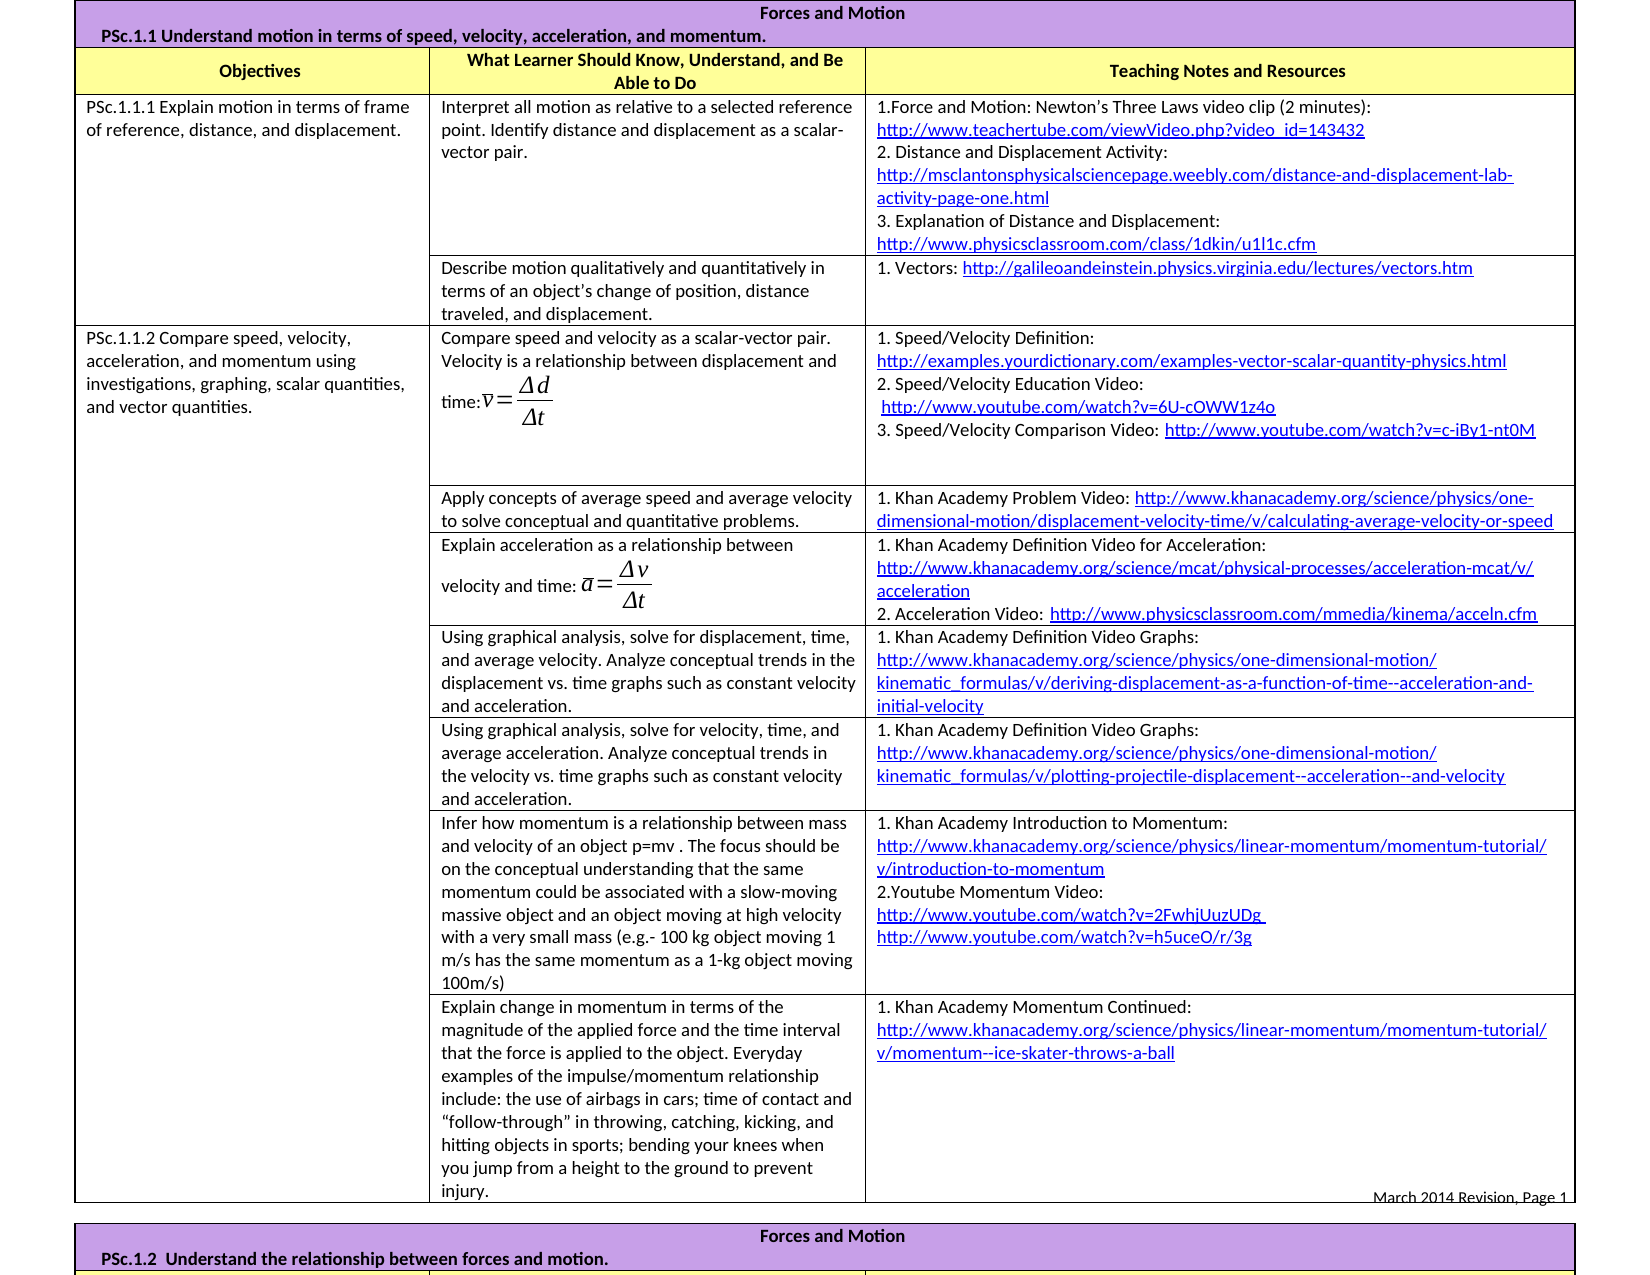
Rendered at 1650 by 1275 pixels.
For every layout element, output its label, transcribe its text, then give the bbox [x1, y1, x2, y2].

table_cell 1.Force and Motion: Newton’s Three Laws video clip (2 minutes): http://www.teachertube.com/viewVideo.php?video_id=143432 2. Distance and Displacement Activity: http://msclantonsphysicalsciencepage.weebly.com/distance-and-displacement-lab-activity-page-one.html 3. Explanation of Distance and Displacement: http://www.physicsclassroom.com/class/1dkin/u1l1c.cfm [866, 95, 1574, 255]
table_cell Interpret all motion as relative to a selected reference point. Identify distance and displacement as a scalar-vector pair. [430, 95, 865, 255]
table_cell Forces and Motion PSc.1.2 Understand the relationship between forces and motion. [76, 1224, 1574, 1270]
table_cell 1. Khan Academy Problem Video: http://www.khanacademy.org/science/physics/one-dimensional-motion/displacement-velocity-time/v/calculating-average-velocity-or-speed [866, 486, 1574, 532]
table_cell Infer how momentum is a relationship between mass and velocity of an object p=mv . The focus should be on the conceptual understanding that the same momentum could be associated with a slow-moving massive object and an object moving at high velocity with a very small mass (e.g.- 100 kg object moving 1 m/s has the same momentum as a 1-kg object moving 100m/s) [430, 811, 865, 994]
table_cell 1. Khan Academy Definition Video for Acceleration: http://www.khanacademy.org/science/mcat/physical-processes/acceleration-mcat/v/acceleration 2. Acceleration Video: http://www.physicsclassroom.com/mmedia/kinema/acceln.cfm [866, 533, 1574, 624]
table_cell PSc.1.1.2 Compare speed, velocity, acceleration, and momentum using investigations, graphing, scalar quantities, and vector quantities. [76, 326, 429, 1202]
table_cell Explain acceleration as a relationship between velocity and time: [430, 533, 865, 624]
table_cell What Learner Should Know, Understand, and Be Able to Do [430, 48, 865, 94]
table_cell PSc.1.1.1 Explain motion in terms of frame of reference, distance, and displacement. [76, 95, 429, 325]
table_cell 1. Khan Academy Momentum Continued: http://www.khanacademy.org/science/physics/linear-momentum/momentum-tutorial/v/momentum--ice-skater-throws-a-ball [866, 995, 1574, 1202]
table_cell Objectives [76, 48, 429, 94]
table_cell 1. Vectors: http://galileoandeinstein.physics.virginia.edu/lectures/vectors.htm [866, 256, 1574, 325]
table_header Forces and Motion PSc.1.1 Understand motion in terms of speed, velocity, acceleration, and momentum. [76, 1, 1574, 47]
table_cell Apply concepts of average speed and average velocity to solve conceptual and quantitative problems. [430, 486, 865, 532]
table_cell 1. Khan Academy Introduction to Momentum: http://www.khanacademy.org/science/physics/linear-momentum/momentum-tutorial/v/introduction-to-momentum 2.Youtube Momentum Video: http://www.youtube.com/watch?v=2FwhjUuzUDg http://www.youtube.com/watch?v=h5uceO/r/3g [866, 811, 1574, 994]
table_cell 1. Speed/Velocity Definition: http://examples.yourdictionary.com/examples-vector-scalar-quantity-physics.html 2. Speed/Velocity Education Video: http://www.youtube.com/watch?v=6U-cOWW1z4o 3. Speed/Velocity Comparison Video: http://www.youtube.com/watch?v=c-iBy1-nt0M [866, 326, 1574, 485]
table_cell Describe motion qualitatively and quantitatively in terms of an object’s change of position, distance traveled, and displacement. [430, 256, 865, 325]
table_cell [430, 1271, 865, 1275]
table_cell Teaching Notes and Resources [866, 48, 1574, 94]
table_cell Using graphical analysis, solve for displacement, time, and average velocity. Analyze conceptual trends in the displacement vs. time graphs such as constant velocity and acceleration. [430, 626, 865, 717]
table_cell Explain change in momentum in terms of the magnitude of the applied force and the time interval that the force is applied to the object. Everyday examples of the impulse/momentum relationship include: the use of airbags in cars; time of contact and “follow-through” in throwing, catching, kicking, and hitting objects in sports; bending your knees when you jump from a height to the ground to prevent injury. [430, 995, 865, 1202]
table_cell 1. Khan Academy Definition Video Graphs: http://www.khanacademy.org/science/physics/one-dimensional-motion/kinematic_formulas/v/plotting-projectile-displacement--acceleration--and-velocity [866, 718, 1574, 810]
table_cell [75, 1203, 1575, 1223]
table_cell 1. Khan Academy Definition Video Graphs: http://www.khanacademy.org/science/physics/one-dimensional-motion/kinematic_formulas/v/deriving-displacement-as-a-function-of-time--acceleration-and-initial-velocity [866, 626, 1574, 717]
table_cell Compare speed and velocity as a scalar-vector pair. Velocity is a relationship between displacement and time: [430, 326, 865, 485]
table_cell Using graphical analysis, solve for velocity, time, and average acceleration. Analyze conceptual trends in the velocity vs. time graphs such as constant velocity and acceleration. [430, 718, 865, 810]
